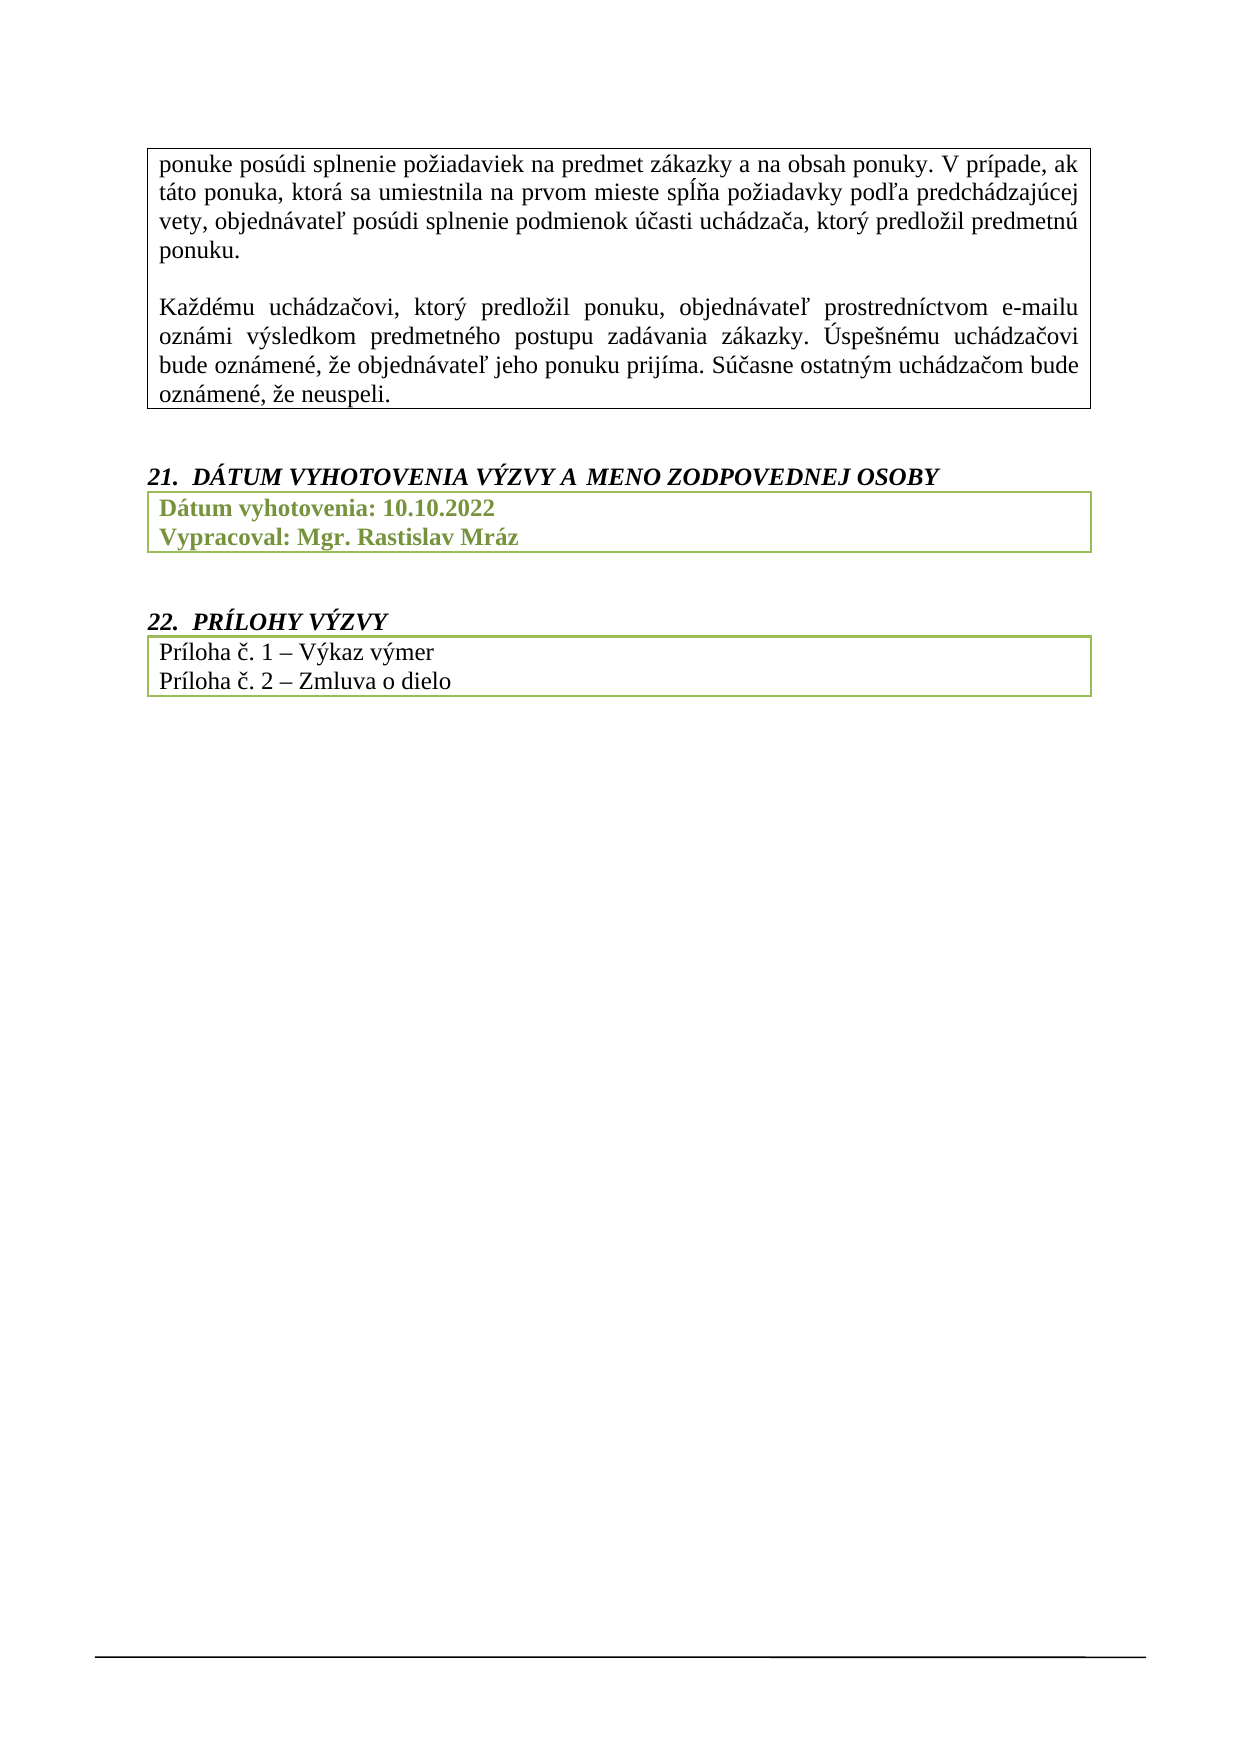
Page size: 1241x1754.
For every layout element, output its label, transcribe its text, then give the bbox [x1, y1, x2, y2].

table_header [148, 149, 1090, 407]
table_header Dátum vyhotovenia: 10.10.2022 Vypracoval: Mgr. Rastislav Mráz [149, 493, 1090, 551]
table_header Príloha č. 1 – Výkaz výmer Príloha č. 2 – Zmluva o dielo [149, 638, 1090, 695]
list Prílohy výzvy [148, 607, 1093, 635]
list Dátum vyhotovenia výzvy a meno zodpovednej osoby [148, 462, 1093, 491]
